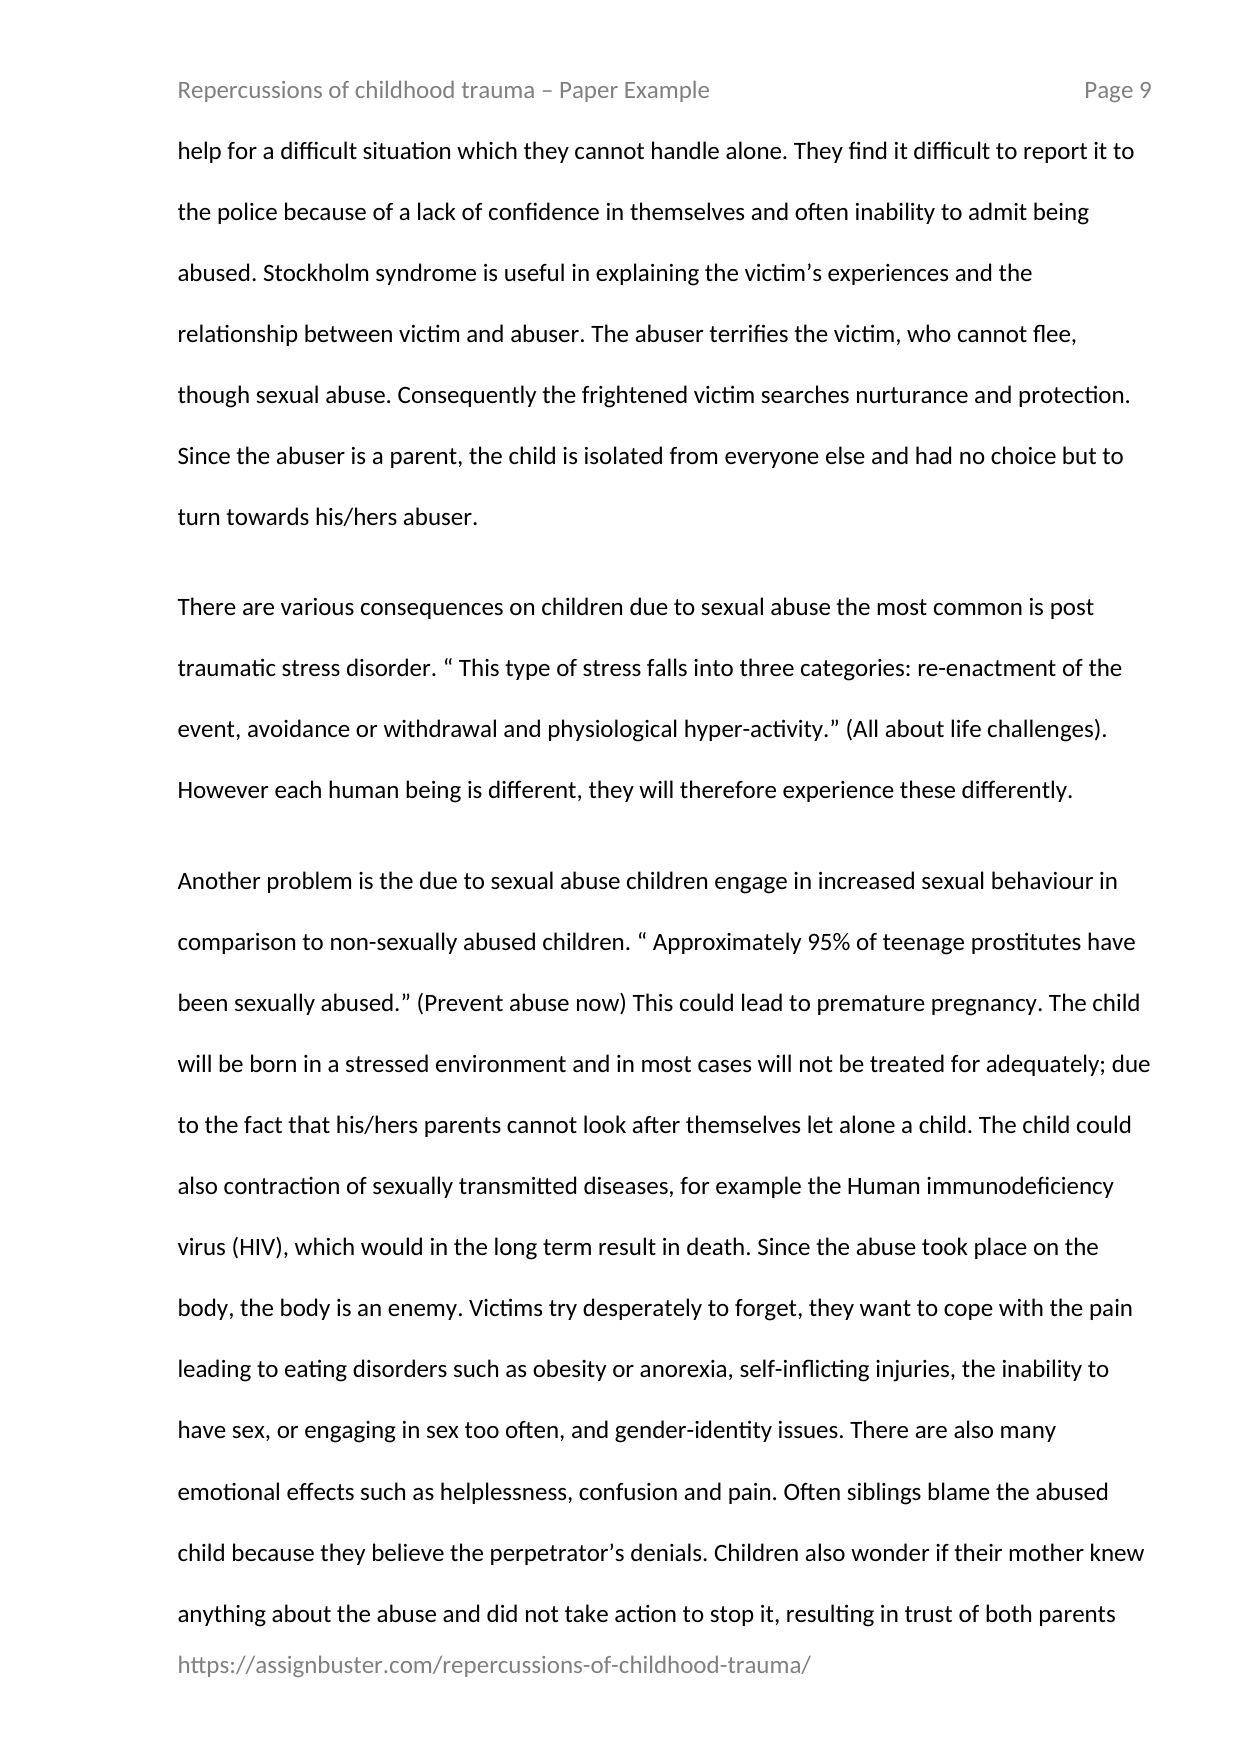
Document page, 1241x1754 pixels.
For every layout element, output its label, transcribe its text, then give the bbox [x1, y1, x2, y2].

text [177, 135, 1152, 532]
text There are various consequences on children due to sexual abuse the most common is post traumatic stress disorder. “ This type of stress falls into three categories: re-enactment of the event, avoidance or withdrawal and physiological hyper-activity.” (All about life challenges). However each human being is different, they will therefore experience these differently. [177, 592, 1152, 805]
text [177, 865, 1152, 1628]
